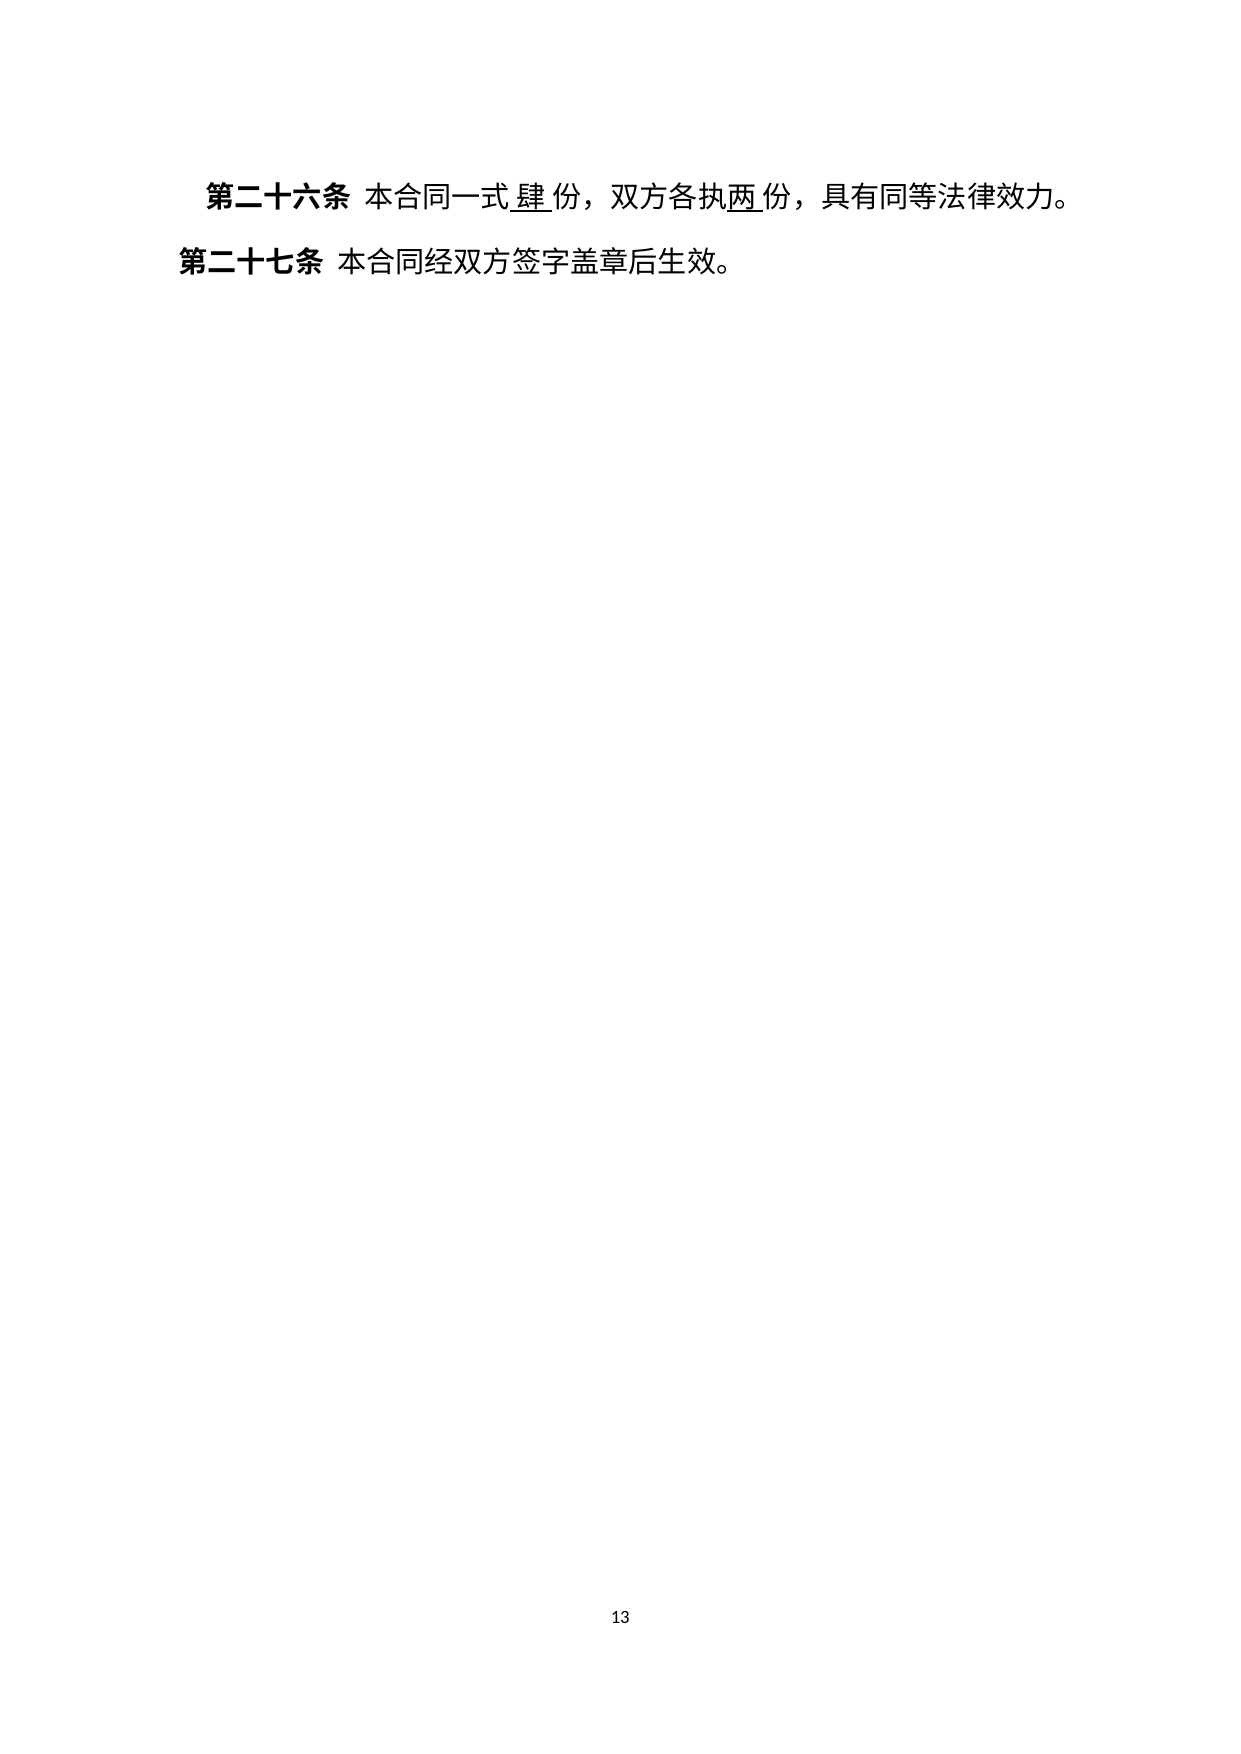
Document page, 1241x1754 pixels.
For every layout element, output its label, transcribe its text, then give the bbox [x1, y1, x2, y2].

text 第二十七条 本合同经双方签字盖章后生效。 [148, 227, 1092, 292]
text 第二十六条 本合同一式 肆 份，双方各执两 份，具有同等法律效力。 [148, 162, 1092, 227]
